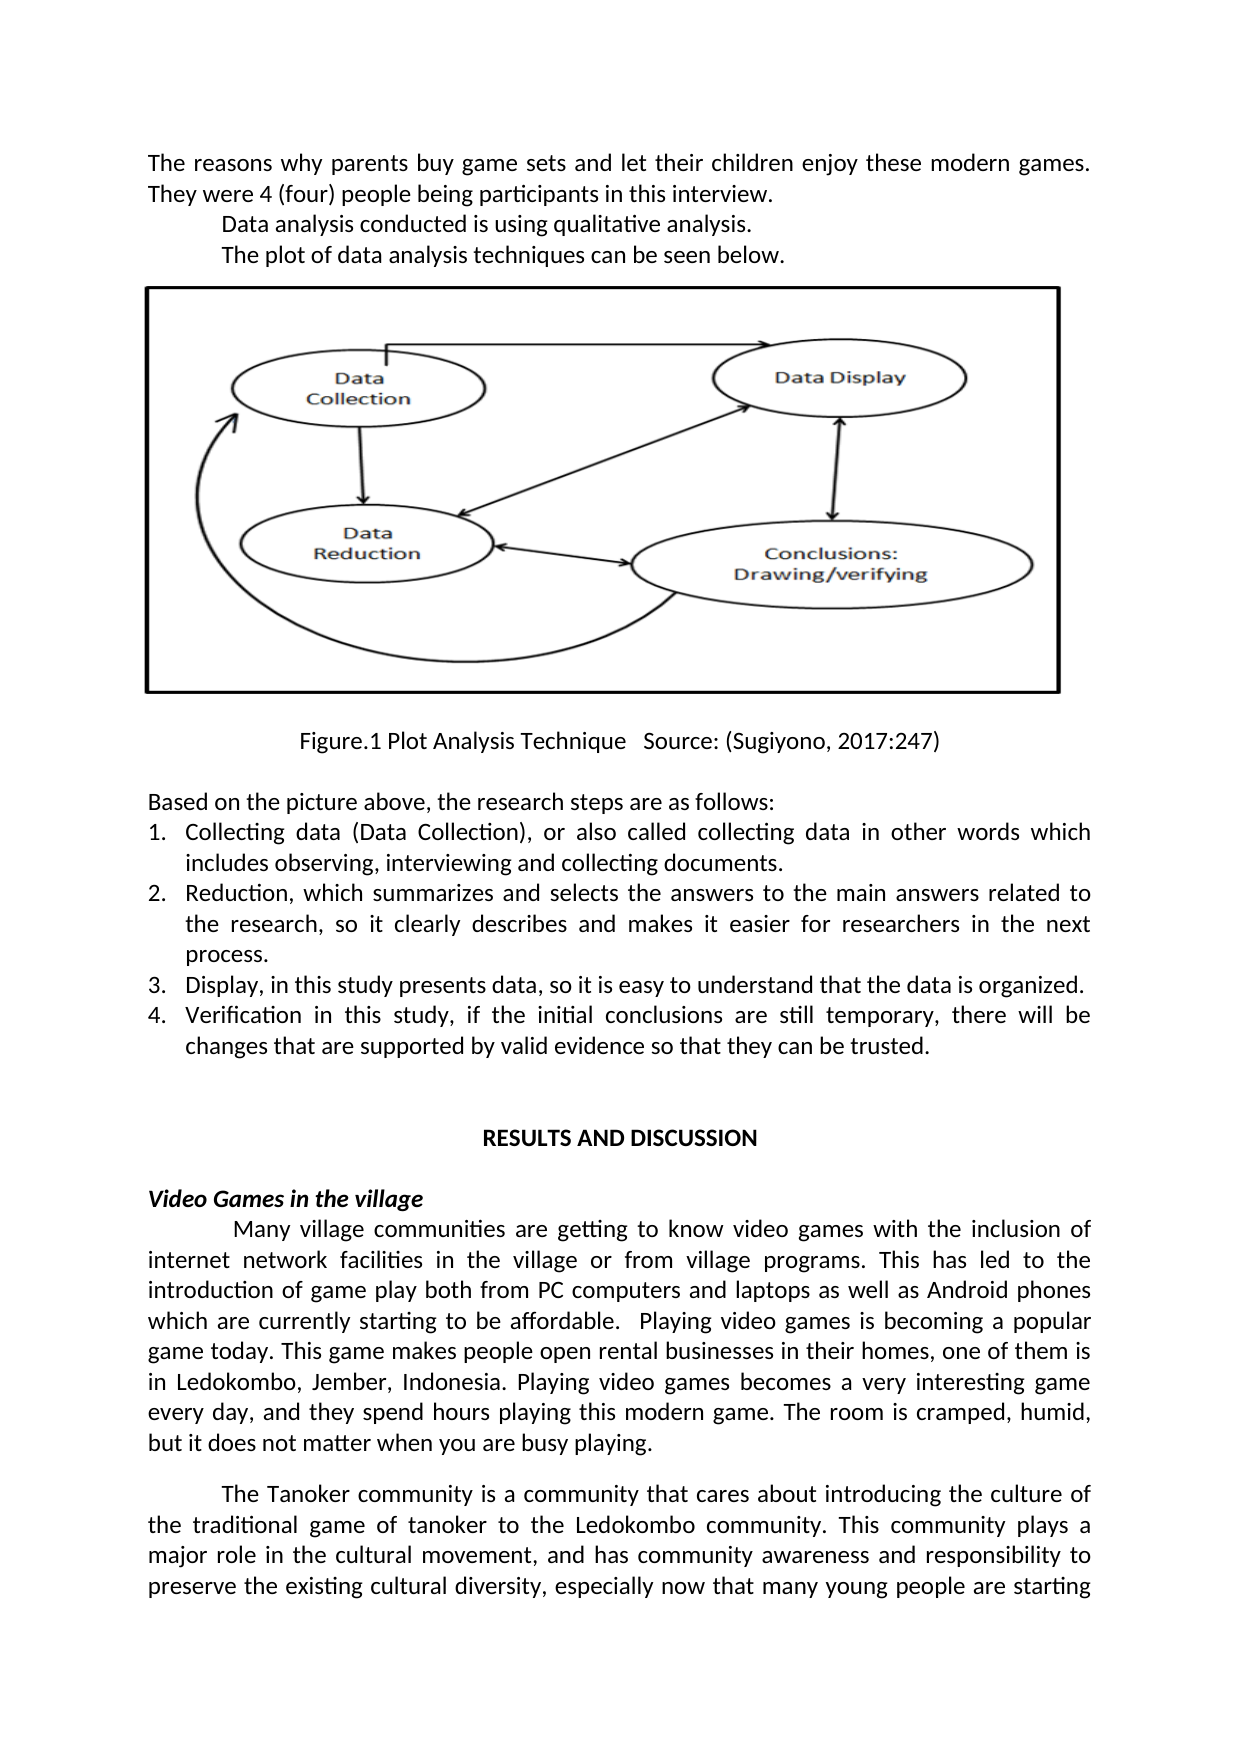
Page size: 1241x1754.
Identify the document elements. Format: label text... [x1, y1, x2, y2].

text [148, 148, 1093, 209]
list Verification in this study, if the initial conclusions are still temporary, there will be changes that are supported by valid evidence so that they can be trusted. [148, 1000, 1093, 1061]
list Display, in this study presents data, so it is easy to understand that the data is organized. [148, 969, 1093, 1000]
list Collecting data (Data Collection), or also called collecting data in other words which includes observing, interviewing and collecting documents. [148, 817, 1093, 878]
text The plot of data analysis techniques can be seen below. [148, 239, 1093, 270]
text Video Games in the village [148, 1183, 1093, 1213]
picture [136, 278, 1068, 697]
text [148, 1478, 1093, 1600]
list Reduction, which summarizes and selects the answers to the main answers related to the research, so it clearly describes and makes it easier for researchers in the next process. [148, 878, 1093, 969]
text Based on the picture above, the research steps are as follows: [148, 786, 1093, 817]
text Many village communities are getting to know video games with the inclusion of internet network facilities in the village or from village programs. This has led to the introduction of game play both from PC computers and laptops as well as Android phones which are currently starting to be affordable. Playing video games is becoming a popular game today. This game makes people open rental businesses in their homes, one of them is in Ledokombo, Jember, Indonesia. Playing video games becomes a very interesting game every day, and they spend hours playing this modern game. The room is cramped, humid, but it does not matter when you are busy playing. [148, 1213, 1093, 1457]
text Data analysis conducted is using qualitative analysis. [148, 209, 1093, 239]
text RESULTS AND DISCUSSION [148, 1122, 1093, 1152]
text Figure.1 Plot Analysis Technique Source: (Sugiyono, 2017:247) [148, 725, 1093, 756]
